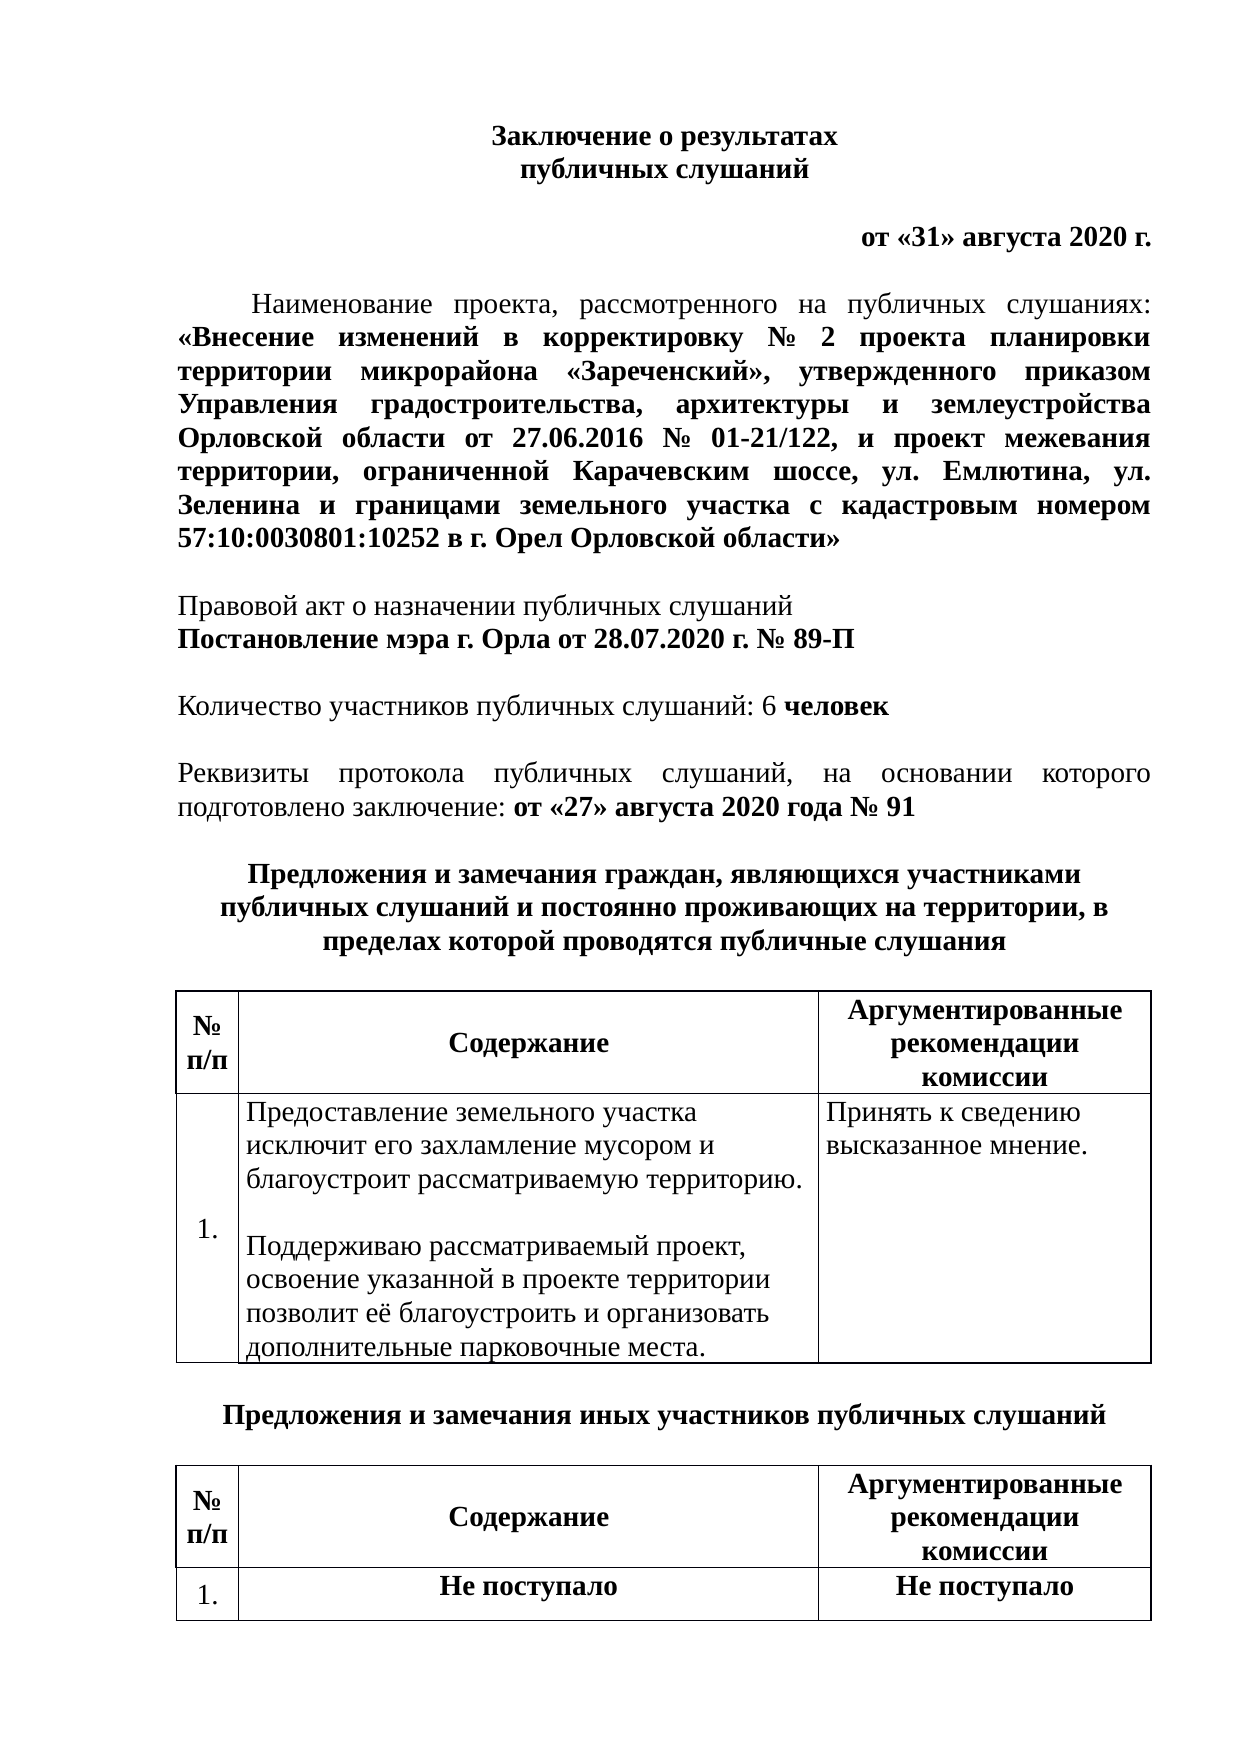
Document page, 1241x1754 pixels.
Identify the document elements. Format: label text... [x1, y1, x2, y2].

table_header Содержание [239, 1466, 818, 1567]
text Заключение о результатах [177, 118, 1152, 152]
text Постановление мэра г. Орла от 28.07.2020 г. № 89-П [177, 621, 1152, 655]
table_header № п/п [177, 1466, 238, 1567]
table_cell Не поступало [239, 1568, 818, 1620]
table_cell Предоставление земельного участка исключит его захламление мусором и благоустроит рассматриваемую территорию. Поддерживаю рассматриваемый проект, освоение указанной в проекте территории позволит её благоустроить и организовать дополнительные парковочные места. [239, 1094, 818, 1362]
text Наименование проекта, рассмотренного на публичных слушаниях: «Внесение изменений в корректировку № 2 проекта планировки территории микрорайона «Зареченский», утвержденного приказом Управления градостроительства, архитектуры и землеустройства Орловской области от 27.06.2016 № 01-21/122, и проект межевания территории, ограниченной Карачевским шоссе, ул. Емлютина, ул. Зеленина и границами земельного участка с кадастровым номером 57:10:0030801:10252 в г. Орел Орловской области» [177, 286, 1152, 554]
table_header Аргументированные рекомендации комиссии [819, 992, 1150, 1092]
text Реквизиты протокола публичных слушаний, на основании которого подготовлено заключение: от «27» августа 2020 года № 91 [177, 755, 1152, 822]
text публичных слушаний [177, 152, 1152, 185]
text Правовой акт о назначении публичных слушаний [177, 588, 1152, 621]
table_cell Не поступало [819, 1568, 1150, 1620]
table_cell 1. [177, 1568, 238, 1620]
table_cell 1. [177, 1094, 238, 1362]
table_cell Принять к сведению высказанное мнение. [819, 1094, 1150, 1362]
table_header № п/п [177, 992, 238, 1092]
text Предложения и замечания иных участников публичных слушаний [177, 1397, 1152, 1431]
table_header Содержание [239, 992, 818, 1092]
text Предложения и замечания граждан, являющихся участниками публичных слушаний и постоянно проживающих на территории, в пределах которой проводятся публичные слушания [177, 856, 1152, 957]
text Количество участников публичных слушаний: 6 человек [177, 688, 1152, 722]
table_header Аргументированные рекомендации комиссии [819, 1466, 1150, 1567]
text от «31» августа 2020 г. [177, 219, 1152, 252]
